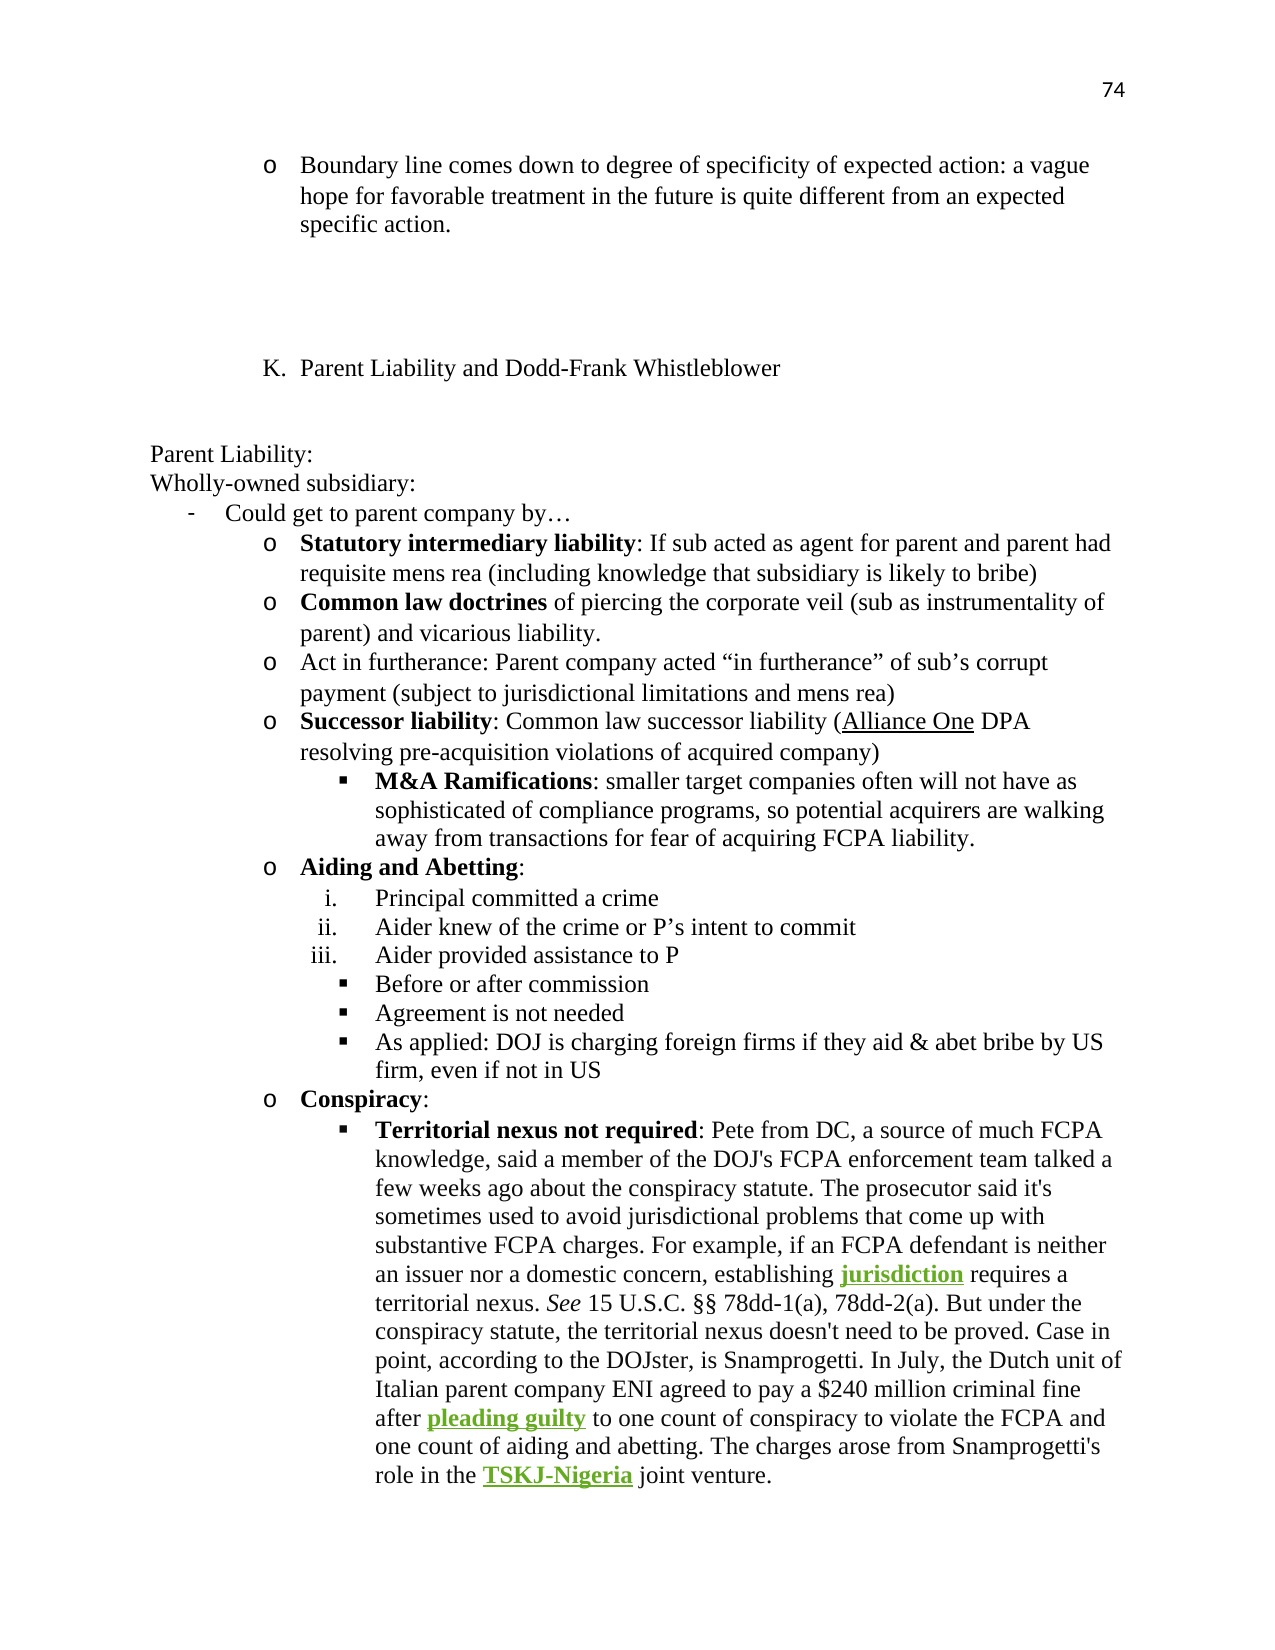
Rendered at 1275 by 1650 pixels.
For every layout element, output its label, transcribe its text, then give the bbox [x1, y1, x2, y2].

list Aiding and Abetting: [262, 852, 1125, 883]
list Parent Liability and Dodd-Frank Whistleblower [262, 353, 1125, 382]
list M&A Ramifications: smaller target companies often will not have as sophisticated of compliance programs, so potential acquirers are walking away from transactions for fear of acquiring FCPA liability. [337, 766, 1125, 852]
list Territorial nexus not required: Pete from DC, a source of much FCPA knowledge, said a member of the DOJ's FCPA enforcement team talked a few weeks ago about the conspiracy statute. The prosecutor said it's sometimes used to avoid jurisdictional problems that come up with substantive FCPA charges. For example, if an FCPA defendant is neither an issuer nor a domestic concern, establishing jurisdiction requires a territorial nexus. See 15 U.S.C. §§ 78dd-1(a), 78dd-2(a). But under the conspiracy statute, the territorial nexus doesn't need to be proved. Case in point, according to the DOJster, is Snamprogetti. In July, the Dutch unit of Italian parent company ENI agreed to pay a $240 million criminal fine after pleading guilty to one count of conspiracy to violate the FCPA and one count of aiding and abetting. The charges arose from Snamprogetti's role in the TSKJ-Nigeria joint venture. [337, 1115, 1125, 1489]
list Before or after commission [337, 969, 1125, 998]
text Parent Liability: [150, 439, 1125, 468]
list Act in furtherance: Parent company acted “in furtherance” of sub’s corrupt payment (subject to jurisdictional limitations and mens rea) [262, 647, 1125, 706]
list Boundary line comes down to degree of specificity of expected action: a vague hope for favorable treatment in the future is quite different from an expected specific action. [262, 150, 1125, 238]
list Conspiracy: [262, 1084, 1125, 1115]
text Wholly-owned subsidiary: [150, 468, 1125, 497]
list Could get to parent company by… [187, 497, 1125, 528]
list Agreement is not needed [337, 998, 1125, 1027]
list Aider provided assistance to P [337, 941, 1125, 969]
list Statutory intermediary liability: If sub acted as agent for parent and parent had requisite mens rea (including knowledge that subsidiary is likely to bribe) [262, 528, 1125, 587]
list Common law doctrines of piercing the corporate veil (sub as instrumentality of parent) and vicarious liability. [262, 587, 1125, 647]
list As applied: DOJ is charging foreign firms if they aid & abet bribe by US firm, even if not in US [337, 1027, 1125, 1084]
list Aider knew of the crime or P’s intent to commit [337, 912, 1125, 941]
list Principal committed a crime [337, 883, 1125, 912]
list Successor liability: Common law successor liability (Alliance One DPA resolving pre-acquisition violations of acquired company) [262, 706, 1125, 766]
